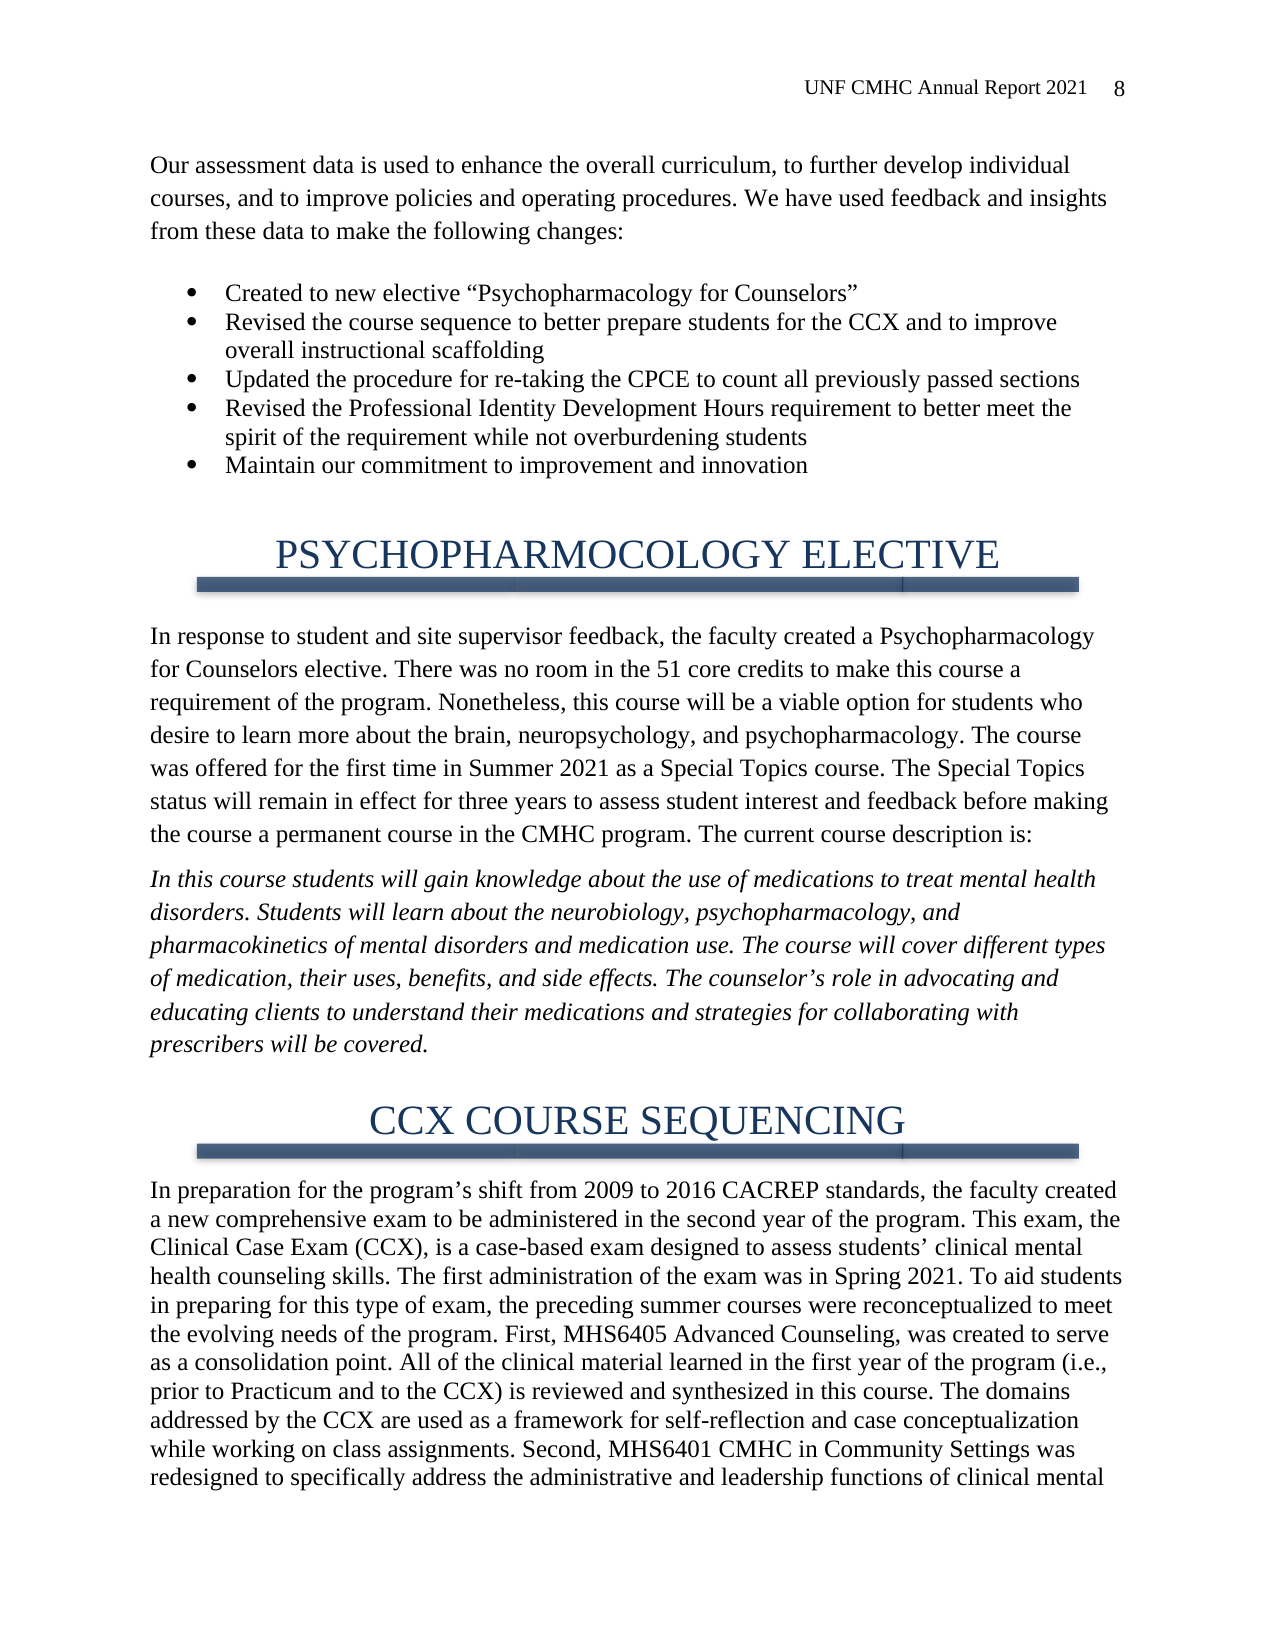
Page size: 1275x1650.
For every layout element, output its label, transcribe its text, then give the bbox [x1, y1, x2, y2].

list Created to new elective “Psychopharmacology for Counselors” [187, 278, 1125, 307]
text Our assessment data is used to enhance the overall curriculum, to further develop individual courses, and to improve policies and operating procedures. We have used feedback and insights from these data to make the following changes: [150, 150, 1125, 245]
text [150, 1175, 1125, 1491]
subtitle Psychopharmocology Elective [150, 529, 1125, 577]
list Revised the course sequence to better prepare students for the CCX and to improve overall instructional scaffolding [187, 307, 1125, 364]
list Updated the procedure for re-taking the CPCE to count all previously passed sections [187, 364, 1125, 393]
list Maintain our commitment to improvement and innovation [187, 450, 1125, 479]
text In this course students will gain knowledge about the use of medications to treat mental health disorders. Students will learn about the neurobiology, psychopharmacology, and pharmacokinetics of mental disorders and medication use. The course will cover different types of medication, their uses, benefits, and side effects. The counselor’s role in advocating and educating clients to understand their medications and strategies for collaborating with prescribers will be covered. [150, 864, 1125, 1058]
list Revised the Professional Identity Development Hours requirement to better meet the spirit of the requirement while not overburdening students [187, 393, 1125, 450]
subtitle CCX Course Sequencing [150, 1096, 1125, 1143]
text In response to student and site supervisor feedback, the faculty created a Psychopharmacology for Counselors elective. There was no room in the 51 core credits to make this course a requirement of the program. Nonetheless, this course will be a viable option for students who desire to learn more about the brain, neuropsychology, and psychopharmacology. The course was offered for the first time in Summer 2021 as a Special Topics course. The Special Topics status will remain in effect for three years to assess student interest and feedback before making the course a permanent course in the CMHC program. The current course description is: [150, 621, 1125, 848]
